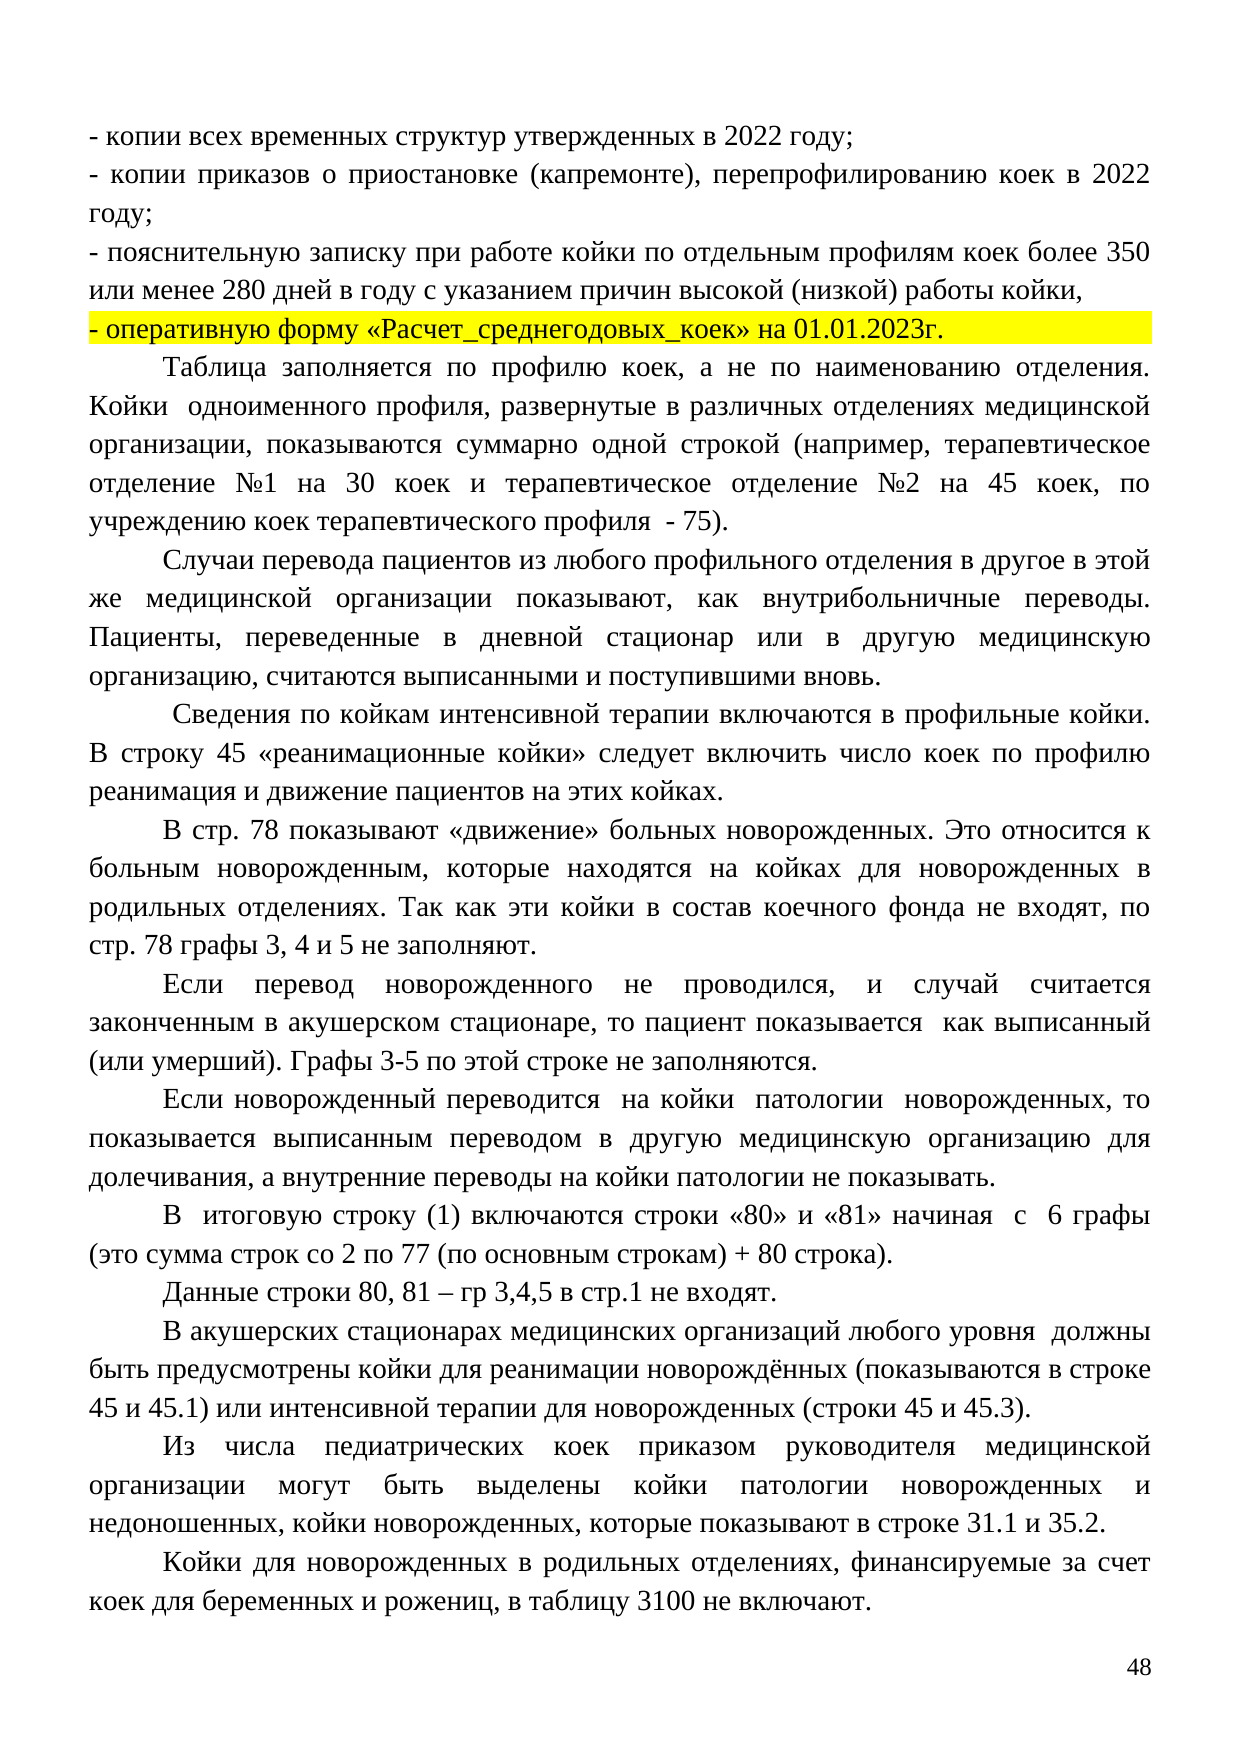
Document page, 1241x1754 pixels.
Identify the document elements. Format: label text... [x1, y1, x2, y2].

text Случаи перевода пациентов из любого профильного отделения в другое в этой же медицинской организации показывают, как внутрибольничные переводы. Пациенты, переведенные в дневной стационар или в другую медицинскую организацию, считаются выписанными и поступившими вновь. [89, 542, 1152, 691]
text Сведения по койкам интенсивной терапии включаются в профильные койки. В строку 45 «реанимационные койки» следует включить число коек по профилю реанимация и движение пациентов на этих койках. [89, 696, 1152, 807]
text В стр. 78 показывают «движение» больных новорожденных. Это относится к больным новорожденным, которые находятся на койках для новорожденных в родильных отделениях. Так как эти койки в состав коечного фонда не входят, по стр. 78 графы 3, 4 и 5 не заполняют. [89, 812, 1152, 961]
text Таблица заполняется по профилю коек, а не по наименованию отделения. Койки одноименного профиля, развернутые в различных отделениях медицинской организации, показываются суммарно одной строкой (например, терапевтическое отделение №1 на 30 коек и терапевтическое отделение №2 на 45 коек, по учреждению коек терапевтического профиля - 75). [89, 349, 1152, 537]
text Если перевод новорожденного не проводился, и случай считается законченным в акушерском стационаре, то пациент показывается как выписанный (или умерший). Графы 3-5 по этой строке не заполняются. [89, 966, 1152, 1077]
text - копии всех временных структур утвержденных в 2022 году; [89, 118, 1152, 152]
text В акушерских стационарах медицинских организаций любого уровня должны быть предусмотрены койки для реанимации новорождённых (показываются в строке 45 и 45.1) или интенсивной терапии для новорожденных (строки 45 и 45.3). [89, 1313, 1152, 1423]
text Данные строки 80, 81 – гр 3,4,5 в стр.1 не входят. [89, 1274, 1152, 1308]
text Если новорожденный переводится на койки патологии новорожденных, то показывается выписанным переводом в другую медицинскую организацию для долечивания, а внутренние переводы на койки патологии не показывать. [89, 1082, 1152, 1192]
text - оперативную форму «Расчет_среднегодовых_коек» на 01.01.2023г. [89, 311, 1152, 344]
text Из числа педиатрических коек приказом руководителя медицинской организации могут быть выделены койки патологии новорожденных и недоношенных, койки новорожденных, которые показывают в строке 31.1 и 35.2. [89, 1428, 1152, 1539]
text - пояснительную записку при работе койки по отдельным профилям коек более 350 или менее 280 дней в году с указанием причин высокой (низкой) работы койки, [89, 234, 1152, 306]
text В итоговую строку (1) включаются строки «80» и «81» начиная с 6 графы (это сумма строк со 2 по 77 (по основным строкам) + 80 строка). [89, 1197, 1152, 1269]
text - копии приказов о приостановке (капремонте), перепрофилированию коек в 2022 году; [89, 157, 1152, 229]
text Койки для новорожденных в родильных отделениях, финансируемые за счет коек для беременных и рожениц, в таблицу 3100 не включают. [89, 1544, 1152, 1616]
